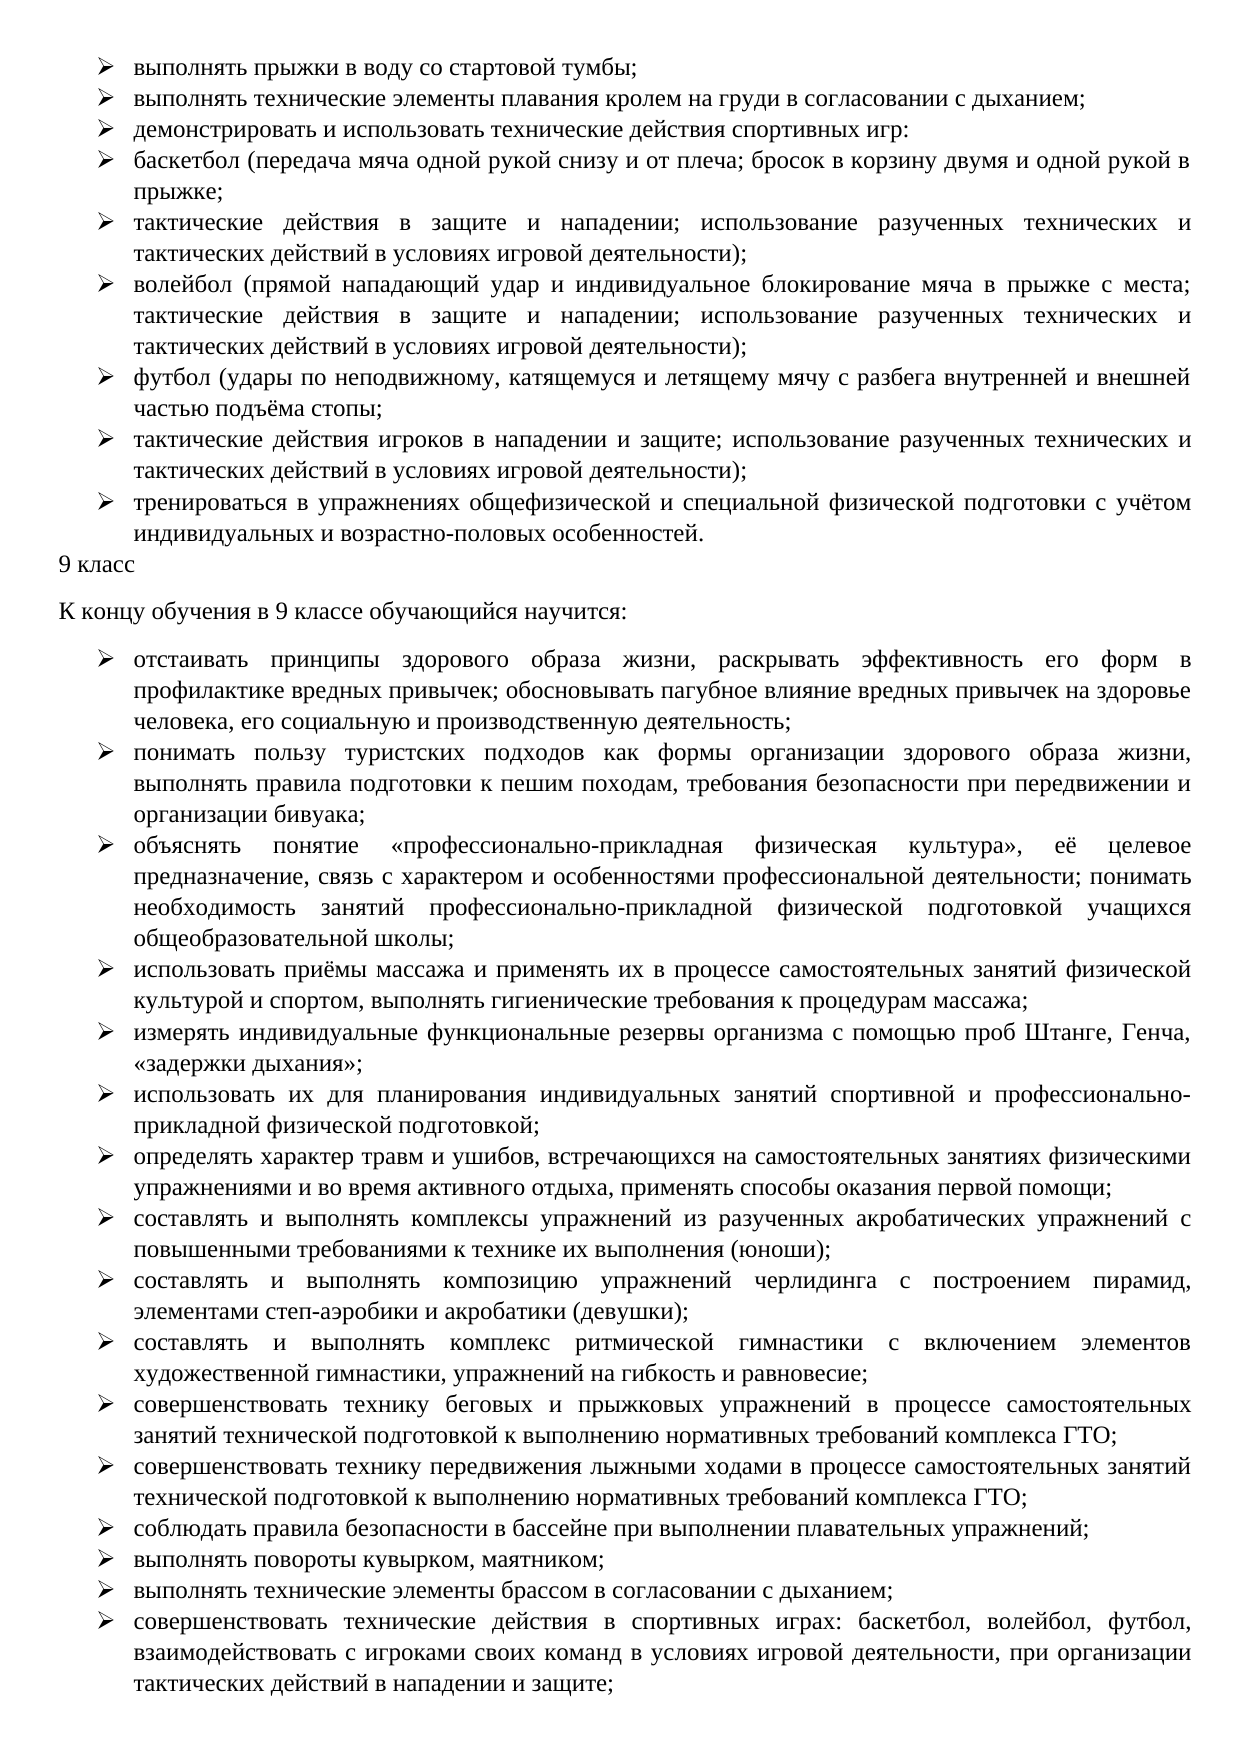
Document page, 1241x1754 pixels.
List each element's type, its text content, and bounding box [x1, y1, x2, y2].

list совершенствовать технические действия в спортивных играх: баскетбол, волейбол, футбол, взаимодействовать с игроками своих команд в условиях игровой деятельности, при организации тактических действий в нападении и защите; [96, 1606, 1192, 1697]
list совершенствовать технику передвижения лыжными ходами в процессе самостоятельных занятий технической подготовкой к выполнению нормативных требований комплекса ГТО; [96, 1451, 1192, 1511]
text К концу обучения в 9 классе обучающийся научится: [58, 596, 1192, 625]
text 9 класс [58, 549, 1192, 577]
list соблюдать правила безопасности в бассейне при выполнении плавательных упражнений; [96, 1513, 1192, 1542]
list измерять индивидуальные функциональные резервы организма с помощью проб Штанге, Генча, «задержки дыхания»; [96, 1017, 1192, 1076]
list футбол (удары по неподвижному, катящемуся и летящему мячу с разбега внутренней и внешней частью подъёма стопы; [96, 362, 1192, 422]
list тактические действия игроков в нападении и защите; использование разученных технических и тактических действий в условиях игровой деятельности); [96, 424, 1192, 484]
list использовать их для планирования индивидуальных занятий спортивной и профессионально-прикладной физической подготовкой; [96, 1079, 1192, 1138]
list тренироваться в упражнениях общефизической и специальной физической подготовки с учётом индивидуальных и возрастно-половых особенностей. [96, 487, 1192, 546]
list волейбол (прямой нападающий удар и индивидуальное блокирование мяча в прыжке с места; тактические действия в защите и нападении; использование разученных технических и тактических действий в условиях игровой деятельности); [96, 269, 1192, 360]
list выполнять прыжки в воду со стартовой тумбы; [96, 52, 1192, 81]
list выполнять технические элементы брассом в согласовании с дыханием; [96, 1575, 1192, 1604]
list тактические действия в защите и нападении; использование разученных технических и тактических действий в условиях игровой деятельности); [96, 207, 1192, 267]
list баскетбол (передача мяча одной рукой снизу и от плеча; бросок в корзину двумя и одной рукой в прыжке; [96, 145, 1192, 205]
list составлять и выполнять композицию упражнений черлидинга с построением пирамид, элементами степ-аэробики и акробатики (девушки); [96, 1265, 1192, 1325]
list выполнять повороты кувырком, маятником; [96, 1544, 1192, 1573]
list определять характер травм и ушибов, встречающихся на самостоятельных занятиях физическими упражнениями и во время активного отдыха, применять способы оказания первой помощи; [96, 1141, 1192, 1201]
list выполнять технические элементы плавания кролем на груди в согласовании с дыханием; [96, 83, 1192, 112]
list совершенствовать технику беговых и прыжковых упражнений в процессе самостоятельных занятий технической подготовкой к выполнению нормативных требований комплекса ГТО; [96, 1389, 1192, 1449]
list демонстрировать и использовать технические действия спортивных игр: [96, 114, 1192, 143]
list использовать приёмы массажа и применять их в процессе самостоятельных занятий физической культурой и спортом, выполнять гигиенические требования к процедурам массажа; [96, 954, 1192, 1014]
list понимать пользу туристских подходов как формы организации здорового образа жизни, выполнять правила подготовки к пешим походам, требования безопасности при передвижении и организации бивуака; [96, 737, 1192, 828]
list отстаивать принципы здорового образа жизни, раскрывать эффективность его форм в профилактике вредных привычек; обосновывать пагубное влияние вредных привычек на здоровье человека, его социальную и производственную деятельность; [96, 644, 1192, 735]
list объяснять понятие «профессионально-прикладная физическая культура», её целевое предназначение, связь с характером и особенностями профессиональной деятельности; понимать необходимость занятий профессионально-прикладной физической подготовкой учащихся общеобразовательной школы; [96, 830, 1192, 952]
list составлять и выполнять комплексы упражнений из разученных акробатических упражнений с повышенными требованиями к технике их выполнения (юноши); [96, 1203, 1192, 1263]
list составлять и выполнять комплекс ритмической гимнастики с включением элементов художественной гимнастики, упражнений на гибкость и равновесие; [96, 1327, 1192, 1387]
